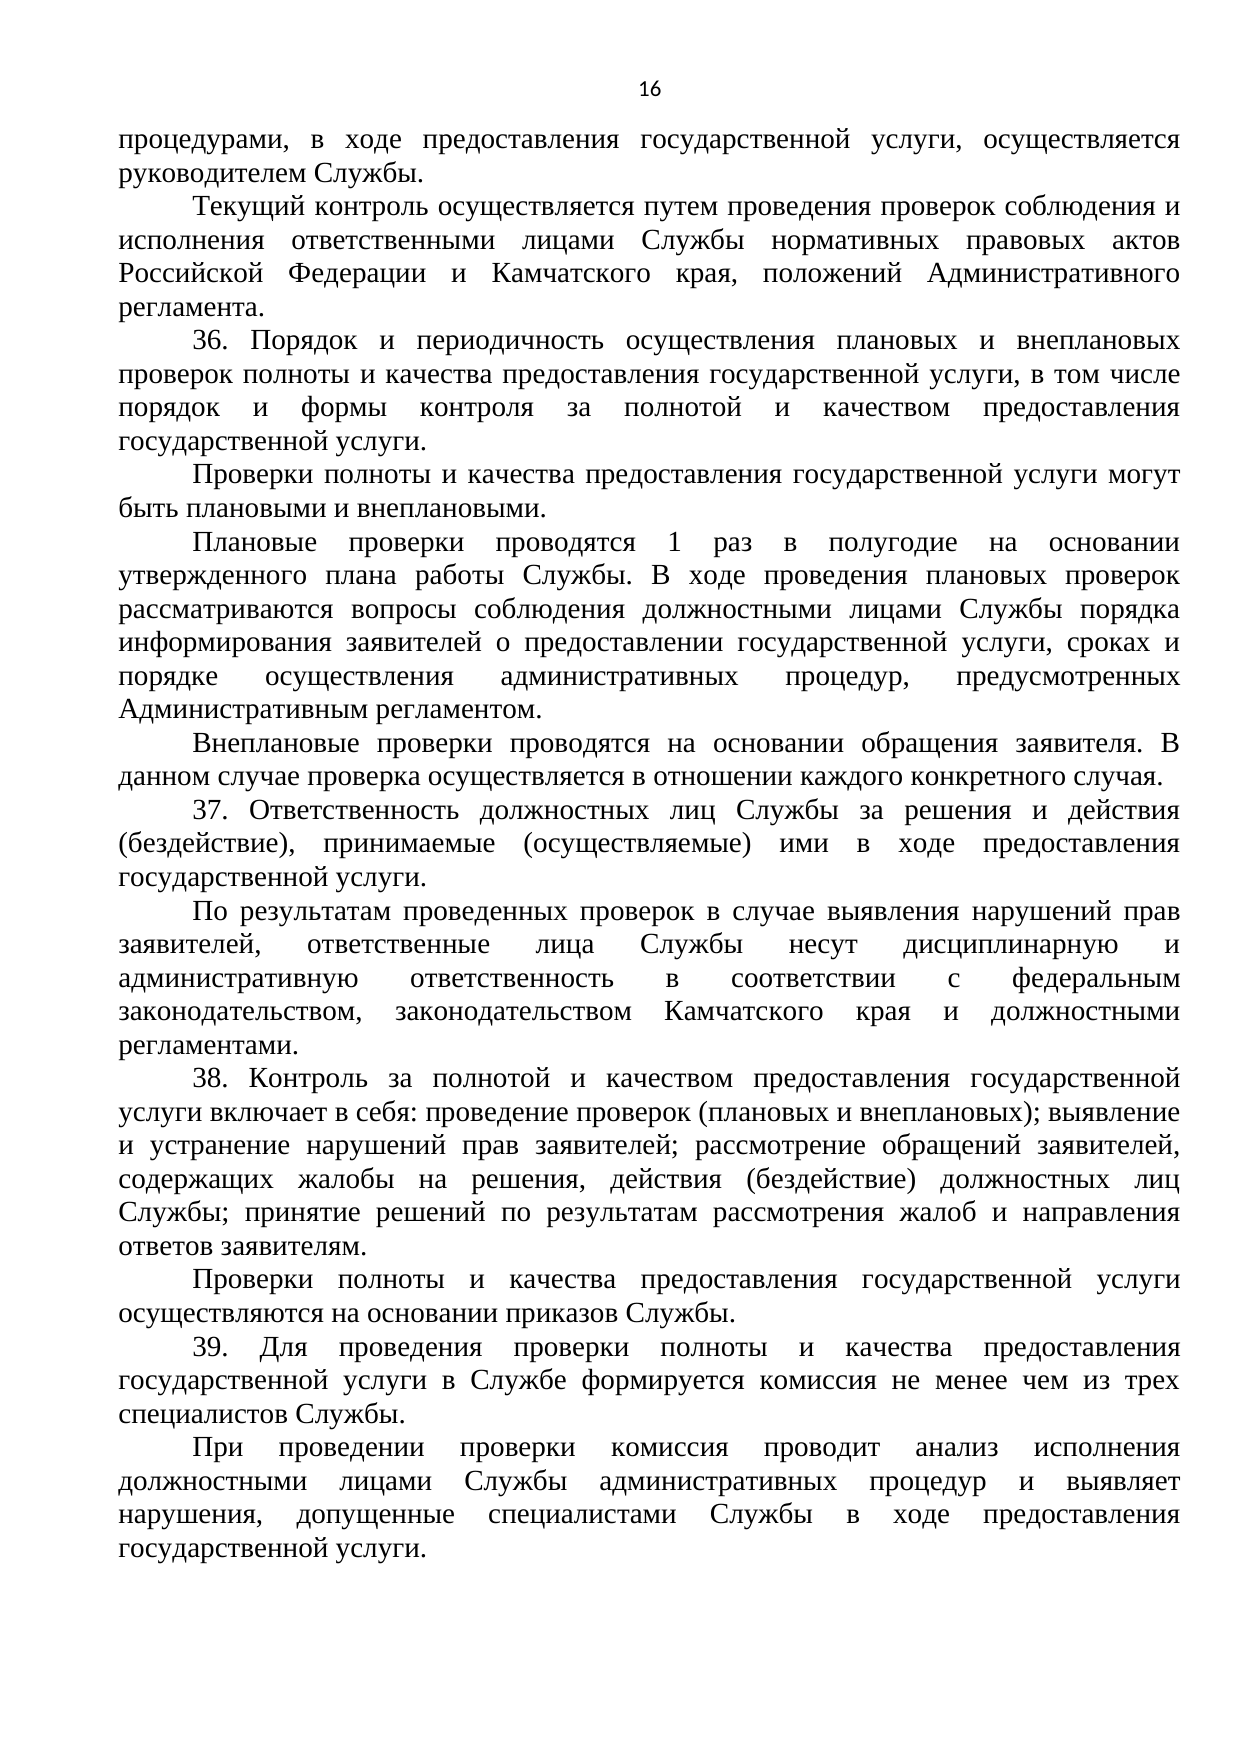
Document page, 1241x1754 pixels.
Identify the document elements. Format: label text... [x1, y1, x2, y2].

text 36. Порядок и периодичность осуществления плановых и внеплановых проверок полноты и качества предоставления государственной услуги, в том числе порядок и формы контроля за полнотой и качеством предоставления государственной услуги. [118, 322, 1181, 457]
text 39. Для проведения проверки полноты и качества предоставления государственной услуги в Службе формируется комиссия не менее чем из трех специалистов Службы. [118, 1329, 1181, 1429]
text Проверки полноты и качества предоставления государственной услуги осуществляются на основании приказов Службы. [118, 1262, 1181, 1329]
text 38. Контроль за полнотой и качеством предоставления государственной услуги включает в себя: проведение проверок (плановых и внеплановых); выявление и устранение нарушений прав заявителей; рассмотрение обращений заявителей, содержащих жалобы на решения, действия (бездействие) должностных лиц Службы; принятие решений по результатам рассмотрения жалоб и направления ответов заявителям. [118, 1060, 1181, 1262]
text Текущий контроль осуществляется путем проведения проверок соблюдения и исполнения ответственными лицами Службы нормативных правовых актов Российской Федерации и Камчатского края, положений Административного регламента. [118, 188, 1181, 322]
text 37. Ответственность должностных лиц Службы за решения и действия (бездействие), принимаемые (осуществляемые) ими в ходе предоставления государственной услуги. [118, 792, 1181, 893]
text Проверки полноты и качества предоставления государственной услуги могут быть плановыми и внеплановыми. [118, 457, 1181, 524]
text Внеплановые проверки проводятся на основании обращения заявителя. В данном случае проверка осуществляется в отношении каждого конкретного случая. [118, 725, 1181, 792]
text При проведении проверки комиссия проводит анализ исполнения должностными лицами Службы административных процедур и выявляет нарушения, допущенные специалистами Службы в ходе предоставления государственной услуги. [118, 1429, 1181, 1563]
text По результатам проведенных проверок в случае выявления нарушений прав заявителей, ответственные лица Службы несут дисциплинарную и административную ответственность в соответствии с федеральным законодательством, законодательством Камчатского края и должностными регламентами. [118, 893, 1181, 1060]
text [118, 121, 1181, 188]
text Плановые проверки проводятся 1 раз в полугодие на основании утвержденного плана работы Службы. В ходе проведения плановых проверок рассматриваются вопросы соблюдения должностными лицами Службы порядка информирования заявителей о предоставлении государственной услуги, сроках и порядке осуществления административных процедур, предусмотренных Административным регламентом. [118, 524, 1181, 725]
